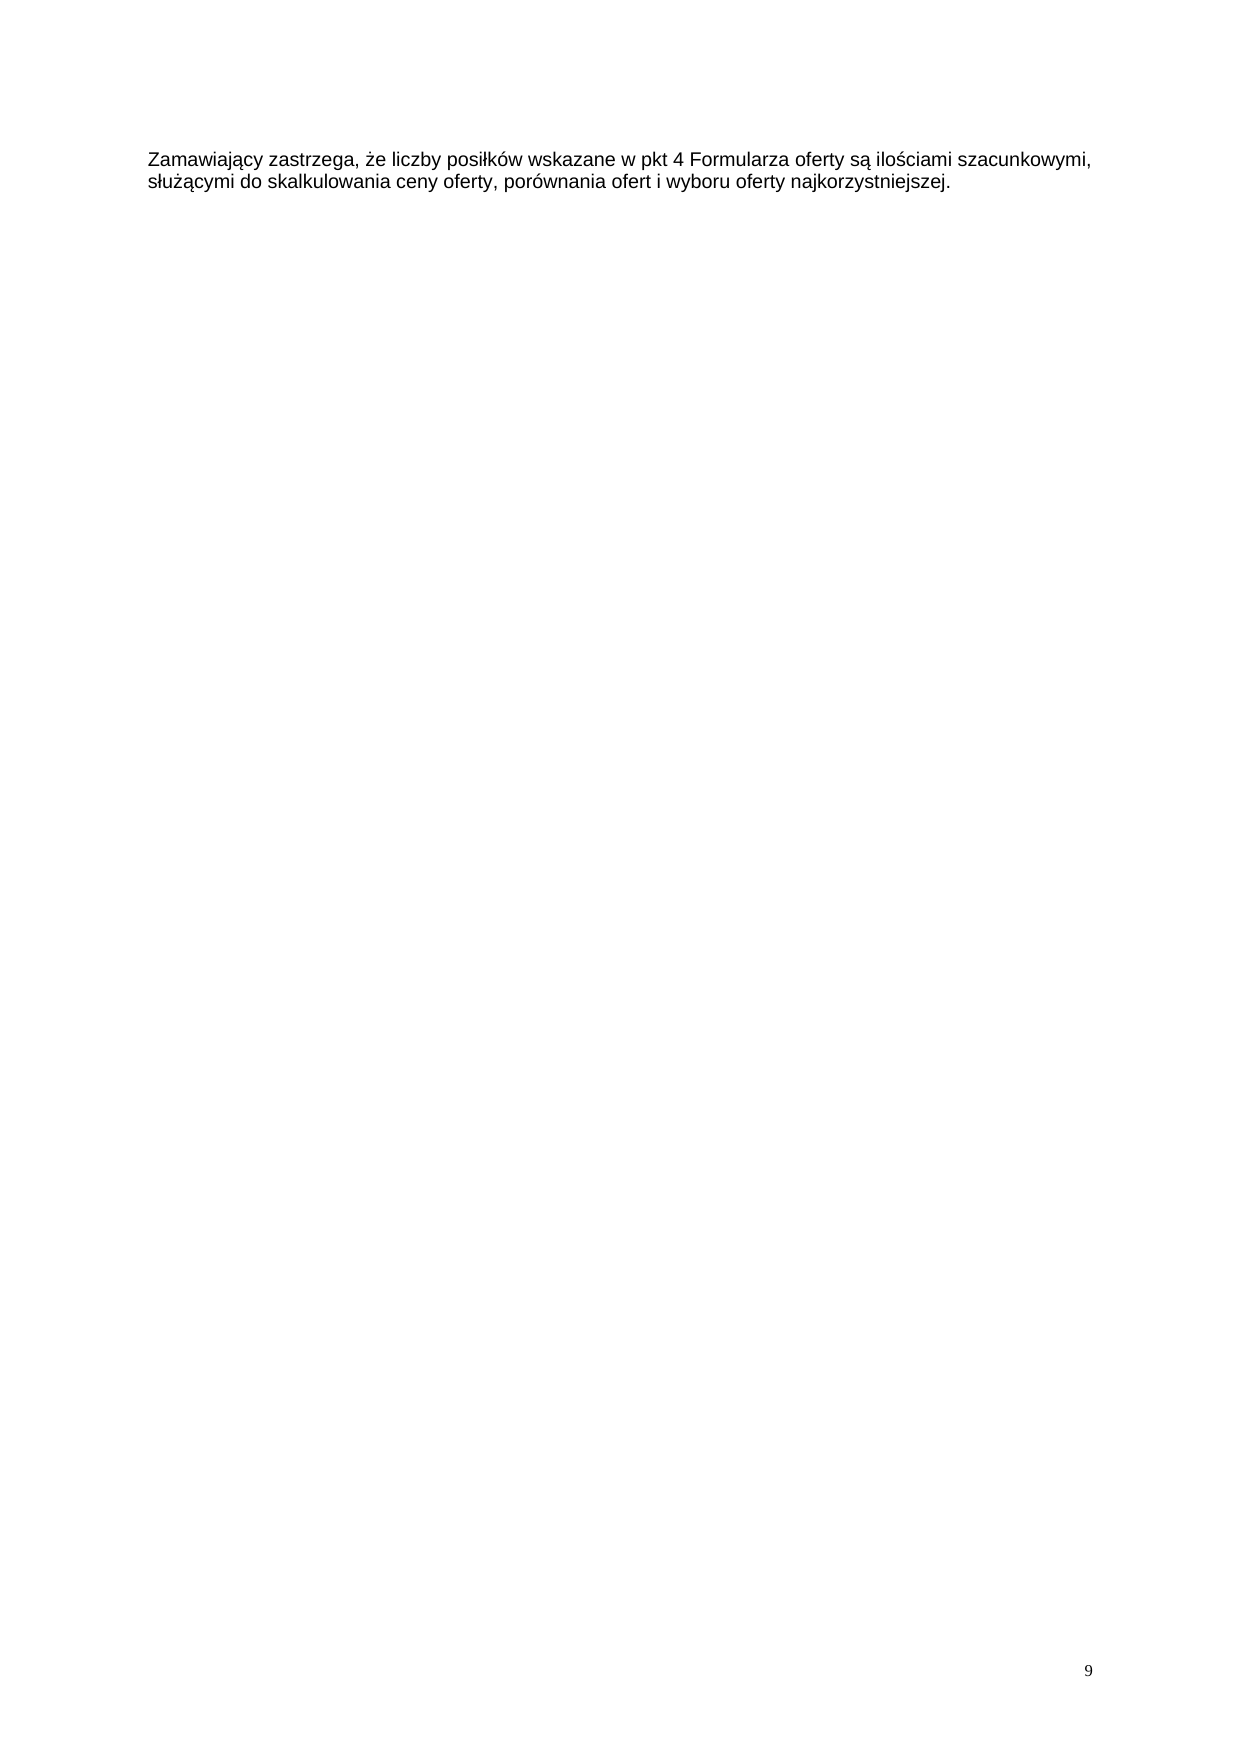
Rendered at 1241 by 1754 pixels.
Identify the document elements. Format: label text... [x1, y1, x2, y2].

text Zamawiający zastrzega, że liczby posiłków wskazane w pkt 4 Formularza oferty są ilościami szacunkowymi, służącymi do skalkulowania ceny oferty, porównania ofert i wyboru oferty najkorzystniejszej. [148, 148, 1093, 193]
